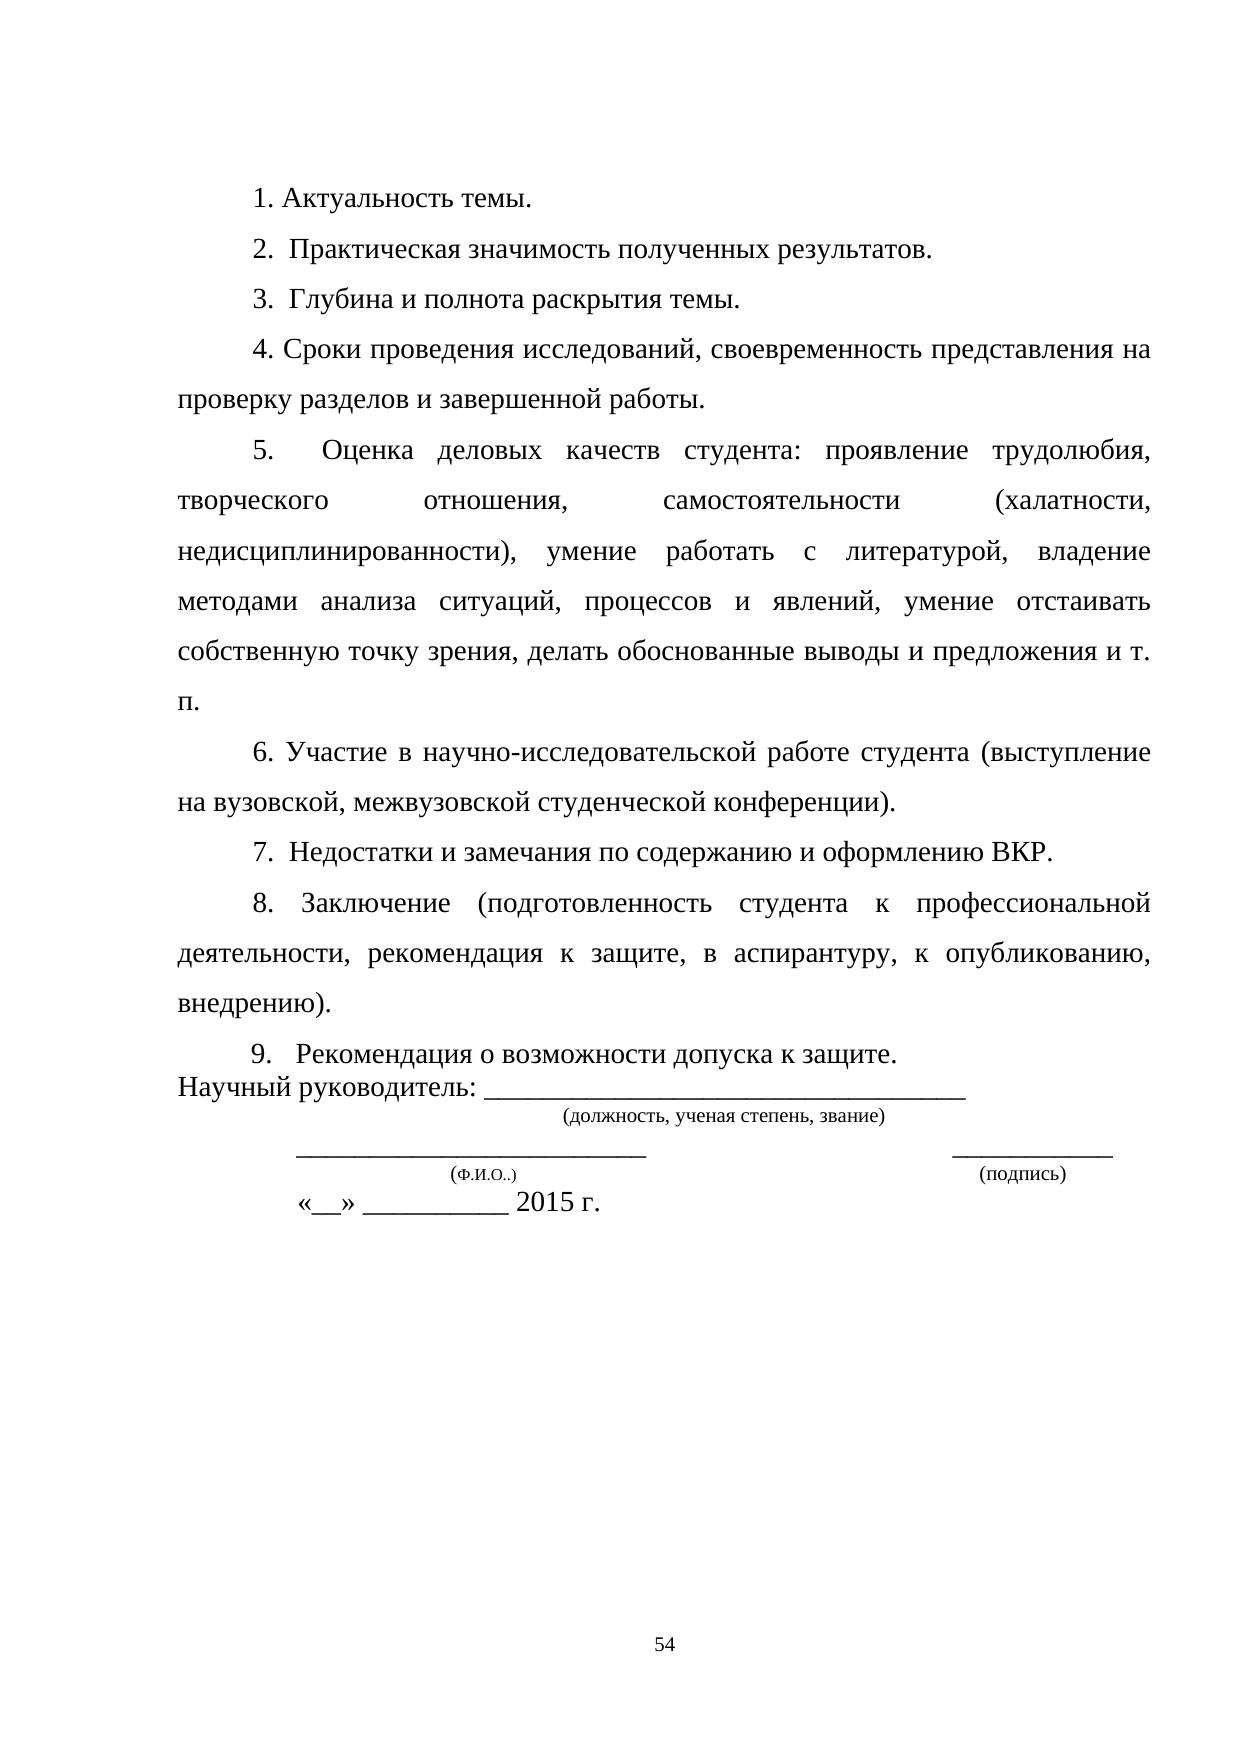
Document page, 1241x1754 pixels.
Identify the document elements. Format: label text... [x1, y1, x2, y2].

text ________________________ ___________ [177, 1127, 1152, 1160]
text (должность, ученая степень, звание) [177, 1103, 1152, 1127]
text 8. Заключение (подготовленность студента к профессиональной деятельности, рекомендация к защите, в аспирантуру, к опубликованию, внедрению). [177, 885, 1152, 1019]
list Рекомендация о возможности допуска к защите. [251, 1036, 1152, 1069]
text Научный руководитель: _________________________________ [177, 1069, 1152, 1103]
text 1. Актуальность темы. [177, 180, 1152, 214]
text 3. Глубина и полнота раскрытия темы. [177, 281, 1152, 314]
text (Ф.И.О..) (подпись) [177, 1160, 1152, 1184]
text «__» __________ 2015 г. [215, 1184, 1152, 1218]
text 6. Участие в научно-исследовательской работе студента (выступление на вузовской, межвузовской студенческой конференции). [177, 734, 1152, 818]
text 7. Недостатки и замечания по содержанию и оформлению ВКР. [177, 834, 1152, 868]
text 2. Практическая значимость полученных результатов. [177, 231, 1152, 264]
text 4. Сроки проведения исследований, своевременность представления на проверку разделов и завершенной работы. [177, 331, 1152, 415]
text 5. Оценка деловых качеств студента: проявление трудолюбия, творческого отношения, самостоятельности (халатности, недисциплинированности), умение работать с литературой, владение методами анализа ситуаций, процессов и явлений, умение отстаивать собственную точку зрения, делать обоснованные выводы и предложения и т. п. [177, 432, 1152, 717]
